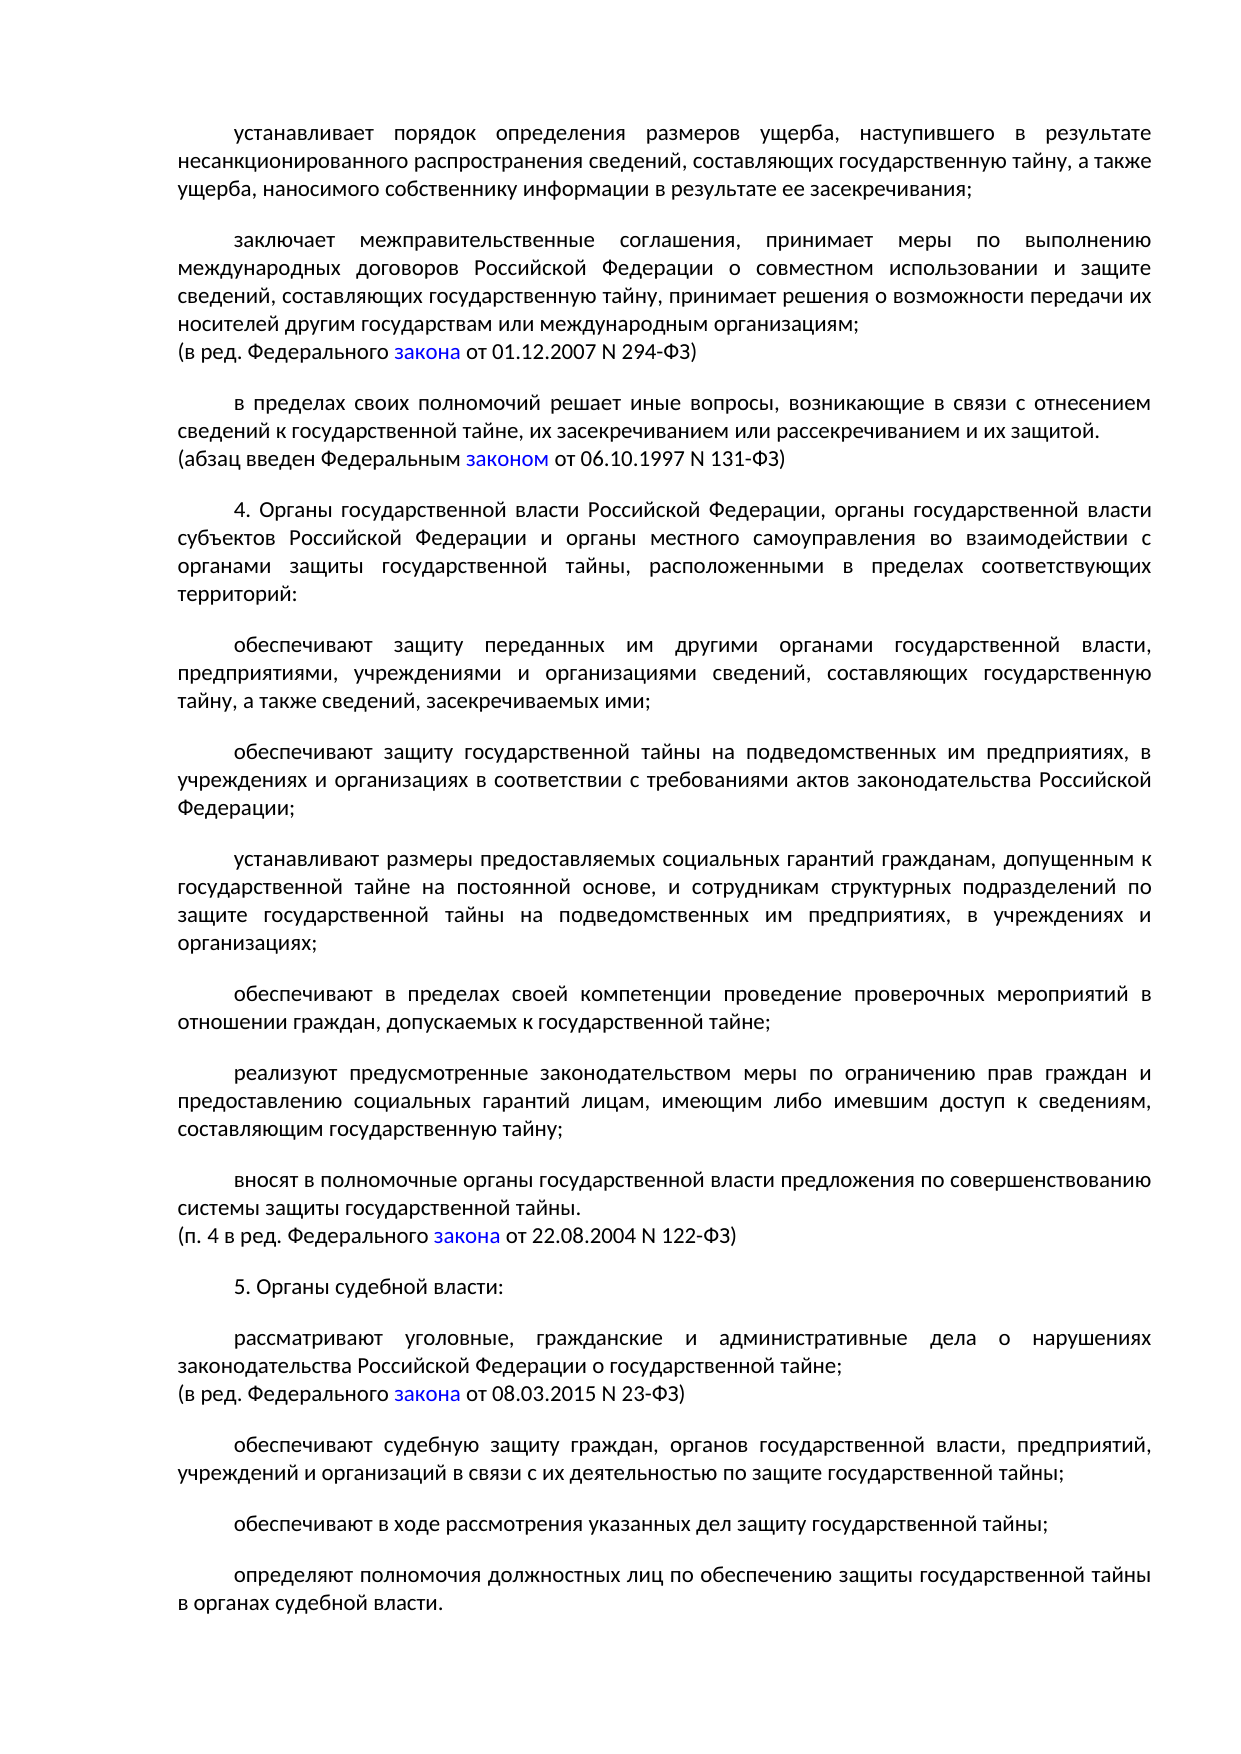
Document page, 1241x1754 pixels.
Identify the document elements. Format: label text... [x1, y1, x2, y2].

text (п. 4 в ред. Федерального закона от 22.08.2004 N 122-ФЗ) [177, 1221, 1152, 1249]
text заключает межправительственные соглашения, принимает меры по выполнению международных договоров Российской Федерации о совместном использовании и защите сведений, составляющих государственную тайну, принимает решения о возможности передачи их носителей другим государствам или международным организациям; [177, 225, 1152, 337]
text (в ред. Федерального закона от 08.03.2015 N 23-ФЗ) [177, 1379, 1152, 1407]
text устанавливают размеры предоставляемых социальных гарантий гражданам, допущенным к государственной тайне на постоянной основе, и сотрудникам структурных подразделений по защите государственной тайны на подведомственных им предприятиях, в учреждениях и организациях; [177, 844, 1152, 956]
text рассматривают уголовные, гражданские и административные дела о нарушениях законодательства Российской Федерации о государственной тайне; [177, 1323, 1152, 1379]
text в пределах своих полномочий решает иные вопросы, возникающие в связи с отнесением сведений к государственной тайне, их засекречиванием или рассекречиванием и их защитой. [177, 388, 1152, 444]
text вносят в полномочные органы государственной власти предложения по совершенствованию системы защиты государственной тайны. [177, 1165, 1152, 1221]
text обеспечивают в ходе рассмотрения указанных дел защиту государственной тайны; [177, 1509, 1152, 1537]
text 4. Органы государственной власти Российской Федерации, органы государственной власти субъектов Российской Федерации и органы местного самоуправления во взаимодействии с органами защиты государственной тайны, расположенными в пределах соответствующих территорий: [177, 495, 1152, 607]
text реализуют предусмотренные законодательством меры по ограничению прав граждан и предоставлению социальных гарантий лицам, имеющим либо имевшим доступ к сведениям, составляющим государственную тайну; [177, 1058, 1152, 1142]
text (абзац введен Федеральным законом от 06.10.1997 N 131-ФЗ) [177, 444, 1152, 472]
text обеспечивают защиту переданных им другими органами государственной власти, предприятиями, учреждениями и организациями сведений, составляющих государственную тайну, а также сведений, засекречиваемых ими; [177, 630, 1152, 714]
text 5. Органы судебной власти: [177, 1272, 1152, 1300]
text устанавливает порядок определения размеров ущерба, наступившего в результате несанкционированного распространения сведений, составляющих государственную тайну, а также ущерба, наносимого собственнику информации в результате ее засекречивания; [177, 118, 1152, 202]
text определяют полномочия должностных лиц по обеспечению защиты государственной тайны в органах судебной власти. [177, 1560, 1152, 1616]
text обеспечивают в пределах своей компетенции проведение проверочных мероприятий в отношении граждан, допускаемых к государственной тайне; [177, 979, 1152, 1035]
text обеспечивают защиту государственной тайны на подведомственных им предприятиях, в учреждениях и организациях в соответствии с требованиями актов законодательства Российской Федерации; [177, 737, 1152, 821]
text обеспечивают судебную защиту граждан, органов государственной власти, предприятий, учреждений и организаций в связи с их деятельностью по защите государственной тайны; [177, 1430, 1152, 1486]
text (в ред. Федерального закона от 01.12.2007 N 294-ФЗ) [177, 337, 1152, 365]
